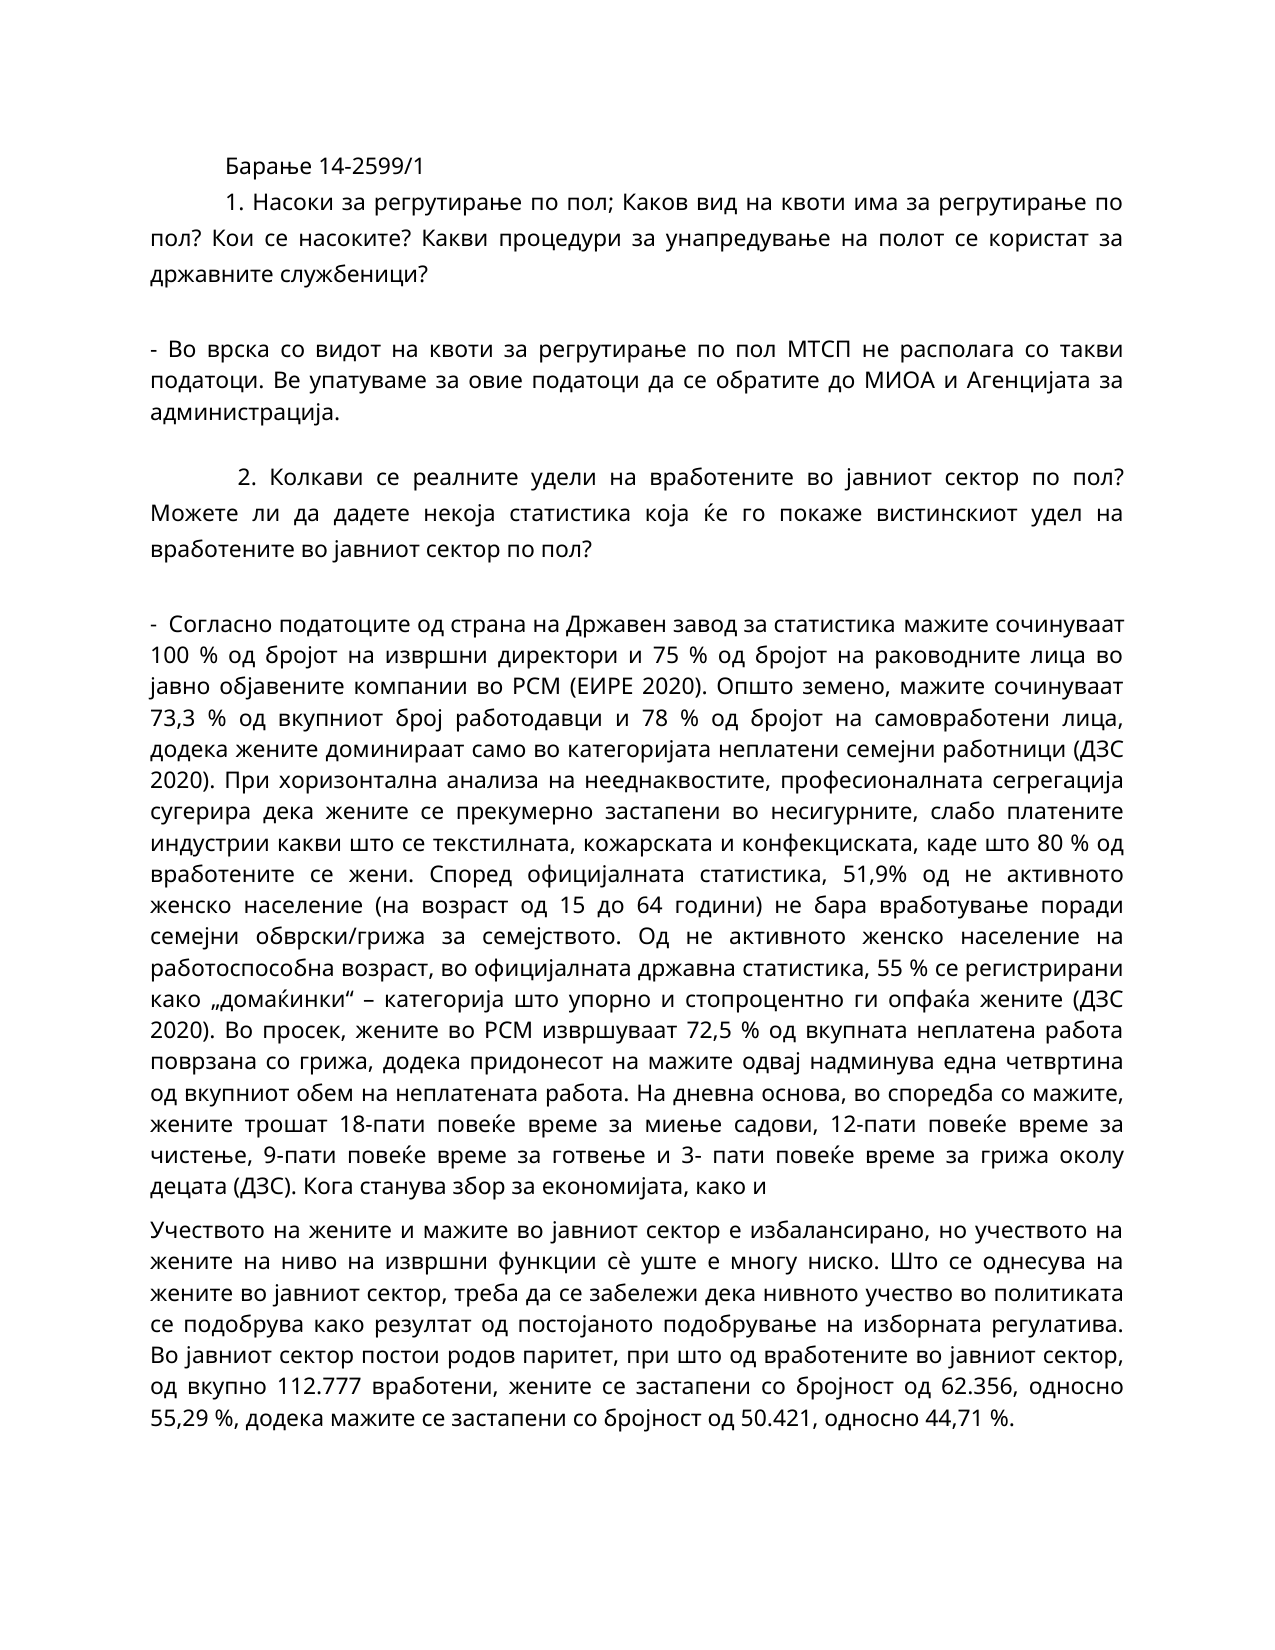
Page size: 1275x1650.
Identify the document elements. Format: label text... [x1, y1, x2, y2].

text 1. Насоки за регрутирање по пол; Каков вид на квоти има за регрутирање по пол? Кои се насоките? Какви процедури за унапредување на полот се користат за државните службеници? [150, 186, 1125, 289]
text 2. Колкави се реалните удели на вработените во јавниот сектор по пол? Можете ли да дадете некоја статистика која ќе го покаже вистинскиот удел на вработените во јавниот сектор по пол? [150, 461, 1125, 564]
text Учеството на жените и мажите во јавниот сектор е избалансиранo, но учеството на жените на ниво на извршни функции сѐ уште е многу ниско. Што се однесува на жените во јавниот сектор, треба да се забележи дека нивното учество во политиката се подобрува како резултат од постојаното подобрување на изборната регулатива. Во јавниот сектор постои родов паритет, при што од вработените во јавниот сектор, од вкупно 112.777 вработени, жените се застапени со бројност од 62.356, односно 55,29 %, додека мажите се застапени со бројност од 50.421, односно 44,71 %. [150, 1214, 1125, 1433]
text - Во врска со видот на квоти за регрутирање по пол МТСП не располага со такви податоци. Ве упатуваме за овие податоци да се обратите до МИОА и Агенцијата за администрација. [150, 333, 1125, 427]
list - Согласно податоците од страна на Државен завод за статистика мажите сочинуваат 100 % од бројот на извршни директори и 75 % од бројот на раководните лица во јавно објавените компании во РСМ (ЕИРЕ 2020). Општо земено, мажите сочинуваат 73,3 % од вкупниот број работодавци и 78 % од бројот на самовработени лица, додека жените доминираат само во категоријата неплатени семејни работници (ДЗС 2020). При хоризонтална анализа на нееднаквостите, професионалната сегрегација сугерира дека жените се прекумерно застапени во несигурните, слабо платените индустрии какви што се текстилната, кожарската и конфекциската, каде што 80 % од вработените се жени. Според официјалната статистика, 51,9% од не активното женско население (на возраст од 15 до 64 години) не бара вработување поради семејни обврски/грижа за семејството. Од не активното женско население на работоспособна возраст, во официјалната државна статистика, 55 % се регистрирани како „домаќинки“ – категорија што упорно и стопроцентно ги опфаќа жените (ДЗС 2020). Во просек, жените во РСМ извршуваат 72,5 % од вкупната неплатена работа поврзана со грижа, додека придонесот на мажите одвај надминува една четвртина од вкупниот обем на неплатената работа. На дневна основа, во споредба со мажите, жените трошат 18-пати повеќе време за миење садови, 12-пати повеќе време за чистење, 9-пати повеќе време за готвење и 3- пати повеќе време за грижа околу децата (ДЗС). Кога станува збор за економијата, како и [150, 608, 1125, 1201]
text Барање 14-2599/1 [150, 150, 1125, 181]
